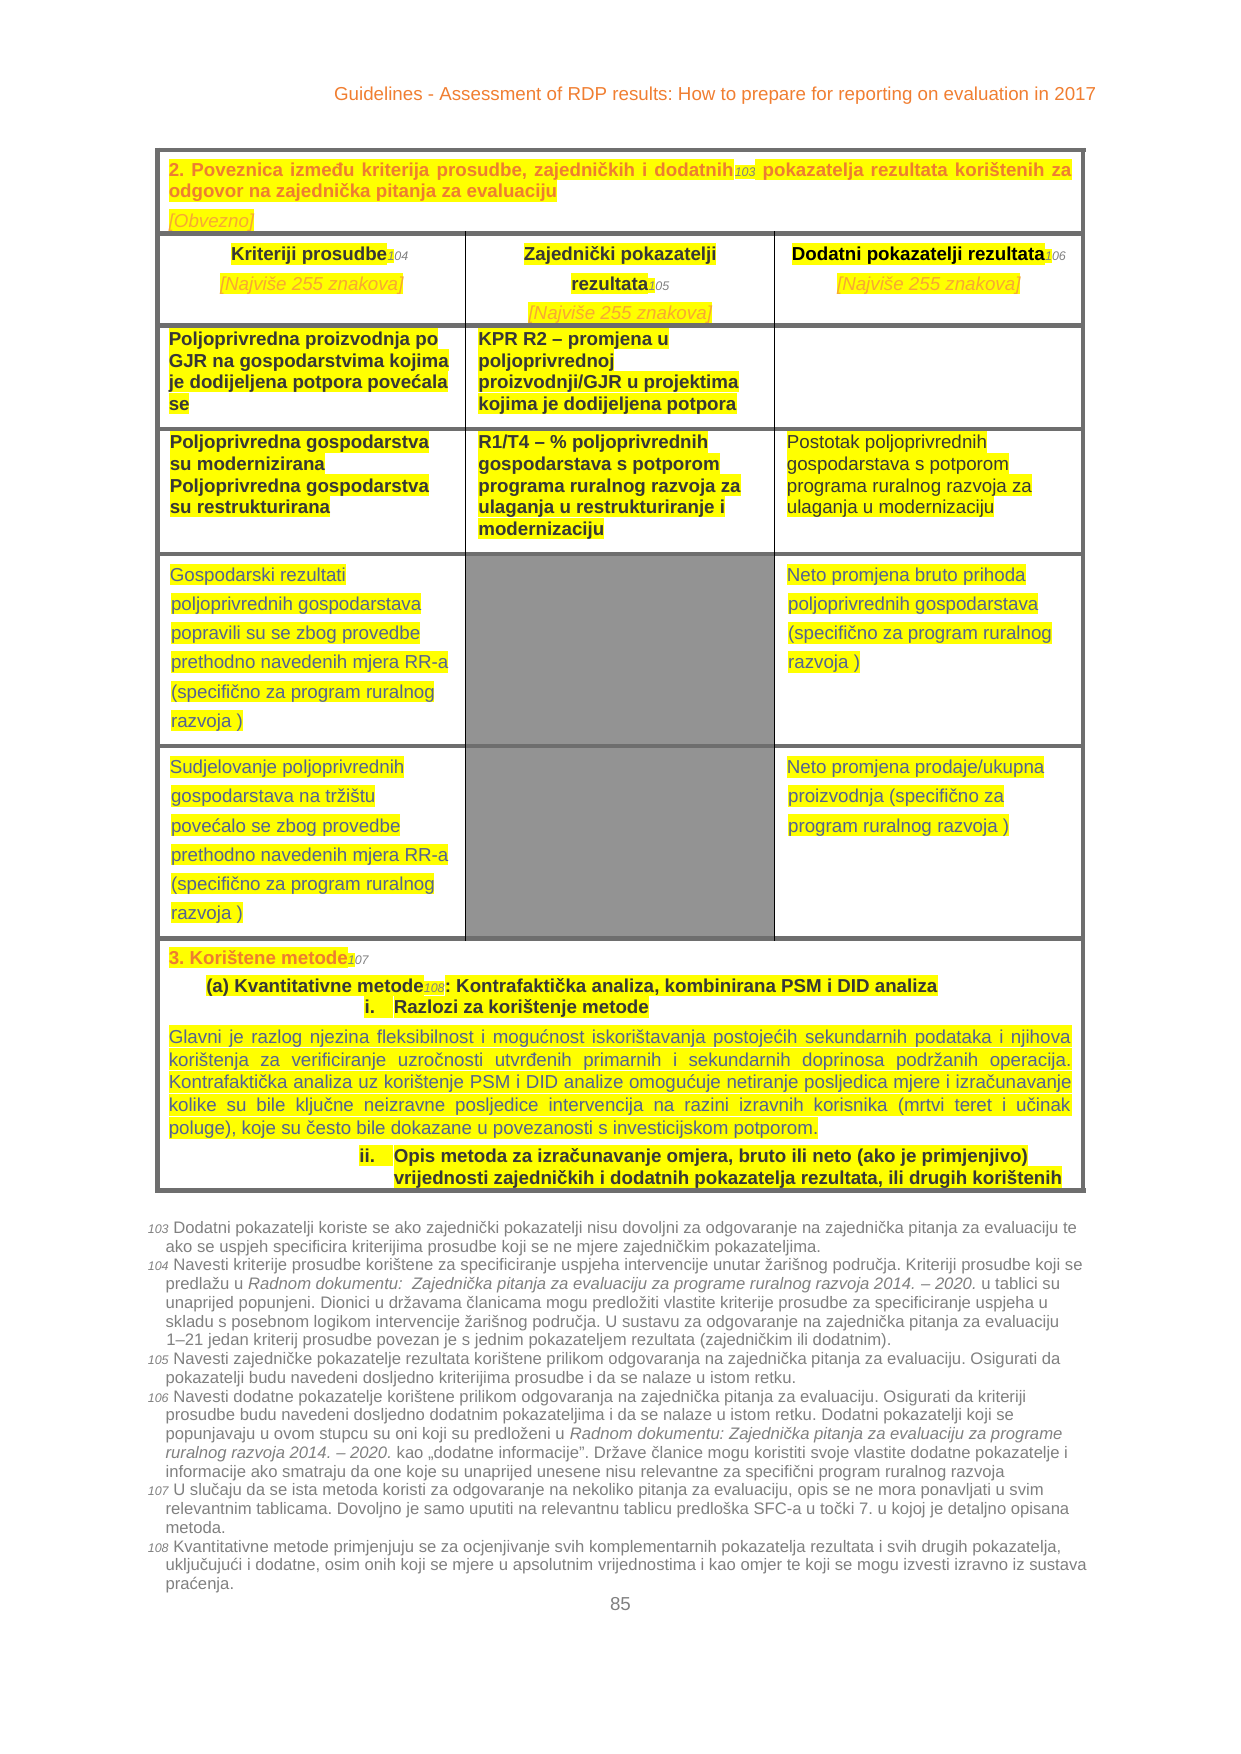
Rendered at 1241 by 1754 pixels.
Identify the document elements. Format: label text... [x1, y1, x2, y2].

table_cell R1/T4 – % poljoprivrednih gospodarstava s potporom programa ruralnog razvoja za ulaganja u restrukturiranje i modernizaciju [466, 431, 774, 552]
table_cell Poljoprivredna proizvodnja po GJR na gospodarstvima kojima je dodijeljena potpora povećala se [160, 328, 465, 427]
table_cell [466, 748, 774, 936]
table_cell Sudjelovanje poljoprivrednih gospodarstava na tržištu povećalo se zbog provedbe prethodno navedenih mjera RR-a (specifično za program ruralnog razvoja ) [160, 748, 465, 936]
table_header 2. Poveznica između kriterija prosudbe, zajedničkih i dodatnih pokazatelja rezultata korištenih za odgovor na zajednička pitanja za evaluaciju [Obvezno] [160, 152, 1081, 231]
table_cell Gospodarski rezultati poljoprivrednih gospodarstava popravili su se zbog provedbe prethodno navedenih mjera RR-a (specifično za program ruralnog razvoja ) [160, 556, 465, 744]
table_cell Postotak poljoprivrednih gospodarstava s potporom programa ruralnog razvoja za ulaganja u modernizaciju [775, 431, 1081, 552]
table_cell KPR R2 – promjena u poljoprivrednoj proizvodnji/GJR u projektima kojima je dodijeljena potpora [466, 328, 774, 427]
table_cell [775, 328, 1081, 427]
table_cell Neto promjena bruto prihoda poljoprivrednih gospodarstava (specifično za program ruralnog razvoja ) [775, 556, 1081, 744]
table_cell Neto promjena prodaje/ukupna proizvodnja (specifično za program ruralnog razvoja ) [775, 748, 1081, 936]
table_cell [466, 556, 774, 744]
table_cell Poljoprivredna gospodarstva su modernizirana Poljoprivredna gospodarstva su restrukturirana [160, 431, 465, 552]
table_cell Zajednički pokazatelji rezultata [Najviše 255 znakova] [466, 236, 774, 323]
table_cell Dodatni pokazatelji rezultata [Najviše 255 znakova] [775, 236, 1081, 323]
table_cell Kriteriji prosudbe [Najviše 255 znakova] [160, 236, 465, 323]
